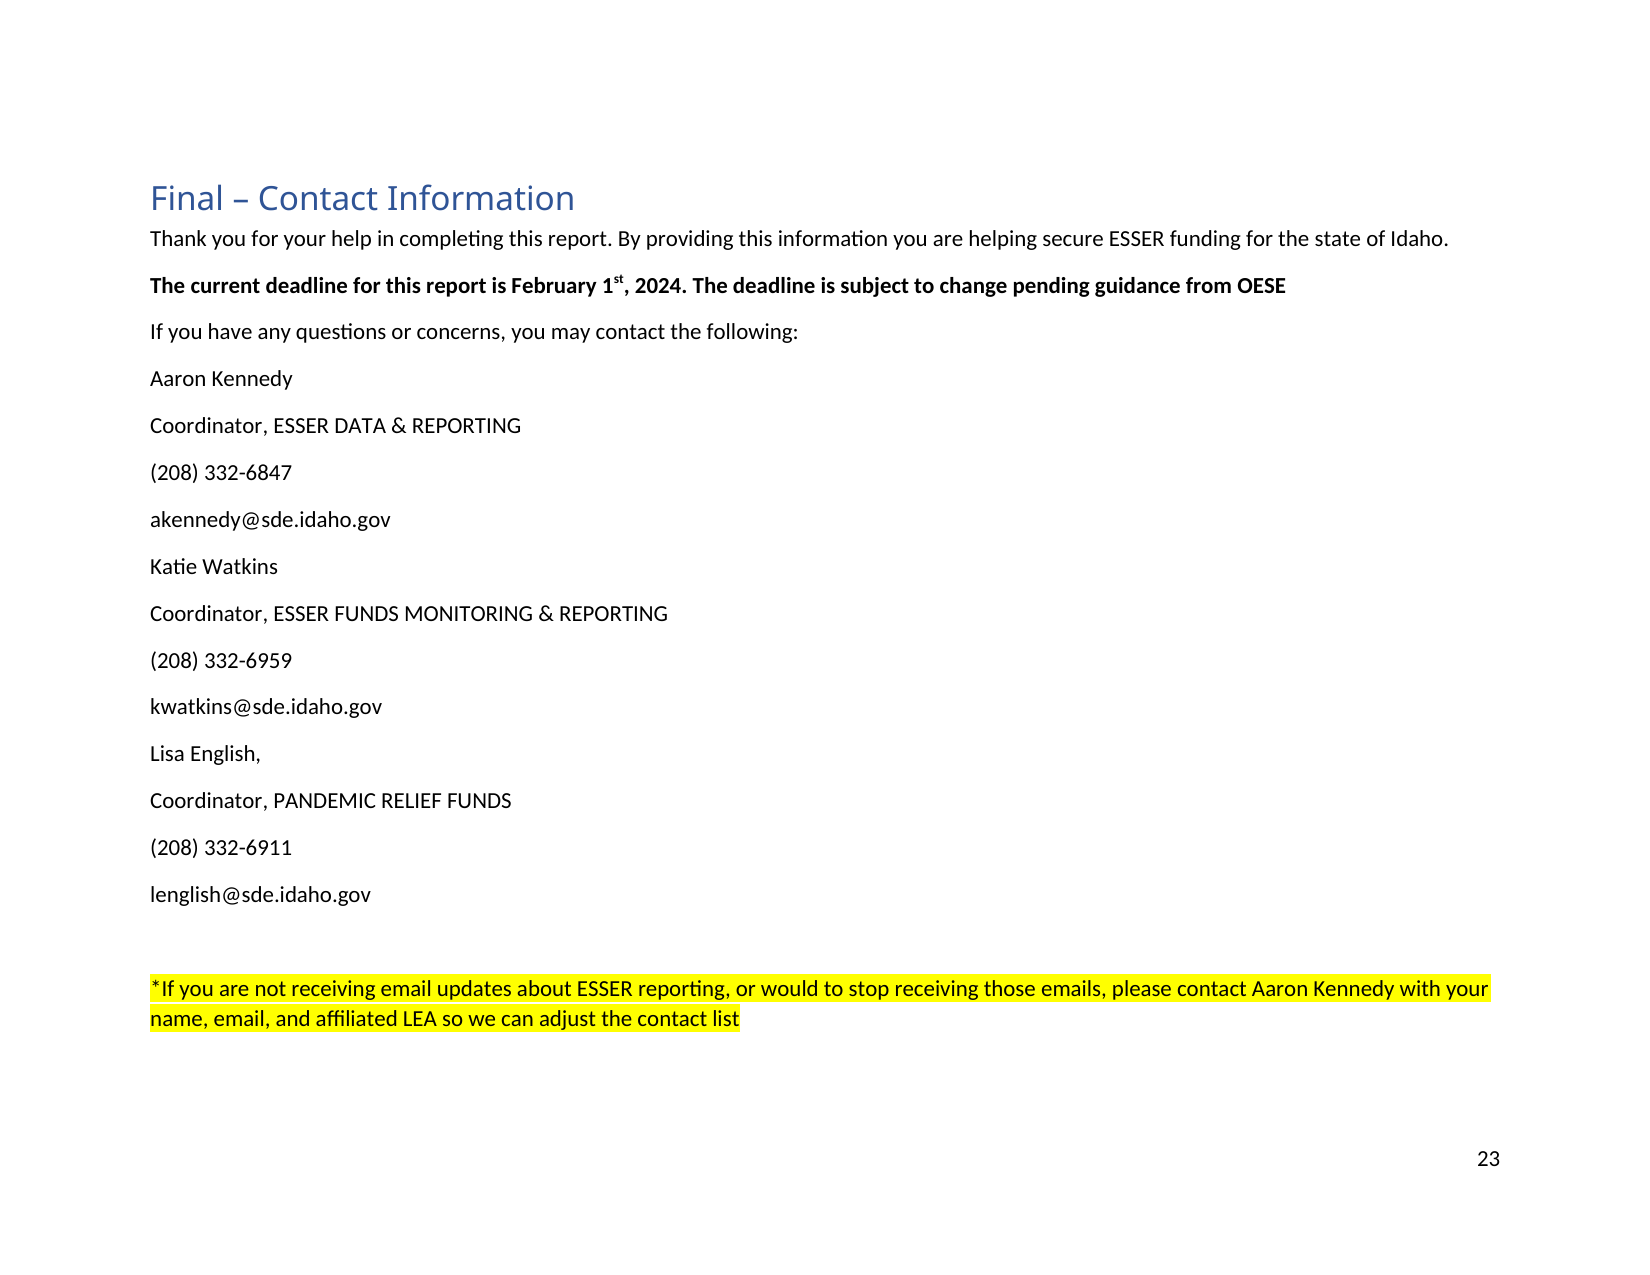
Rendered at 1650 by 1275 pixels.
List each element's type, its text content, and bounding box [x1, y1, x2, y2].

text Katie Watkins [150, 552, 1500, 580]
text Coordinator, PANDEMIC RELIEF FUNDS [150, 786, 1500, 814]
text Coordinator, ESSER DATA & REPORTING [150, 411, 1500, 439]
subtitle Final – Contact Information [150, 175, 1500, 220]
text Lisa English, [150, 739, 1500, 768]
text lenglish@sde.idaho.gov [150, 880, 1500, 908]
text (208) 332-6847 [150, 458, 1500, 486]
text Coordinator, ESSER FUNDS MONITORING & REPORTING [150, 599, 1500, 627]
text If you have any questions or concerns, you may contact the following: [150, 318, 1500, 346]
text Thank you for your help in completing this report. By providing this information you are helping secure ESSER funding for the state of Idaho. [150, 224, 1500, 252]
text Aaron Kennedy [150, 364, 1500, 393]
text akennedy@sde.idaho.gov [150, 505, 1500, 533]
text The current deadline for this report is February 1st, 2024. The deadline is subject to change pending guidance from OESE [150, 271, 1500, 299]
text *If you are not receiving email updates about ESSER reporting, or would to stop receiving those emails, please contact Aaron Kennedy with your name, email, and affiliated LEA so we can adjust the contact list [150, 974, 1500, 1032]
text (208) 332-6911 [150, 833, 1500, 861]
text (208) 332-6959 [150, 646, 1500, 674]
text kwatkins@sde.idaho.gov [150, 693, 1500, 721]
